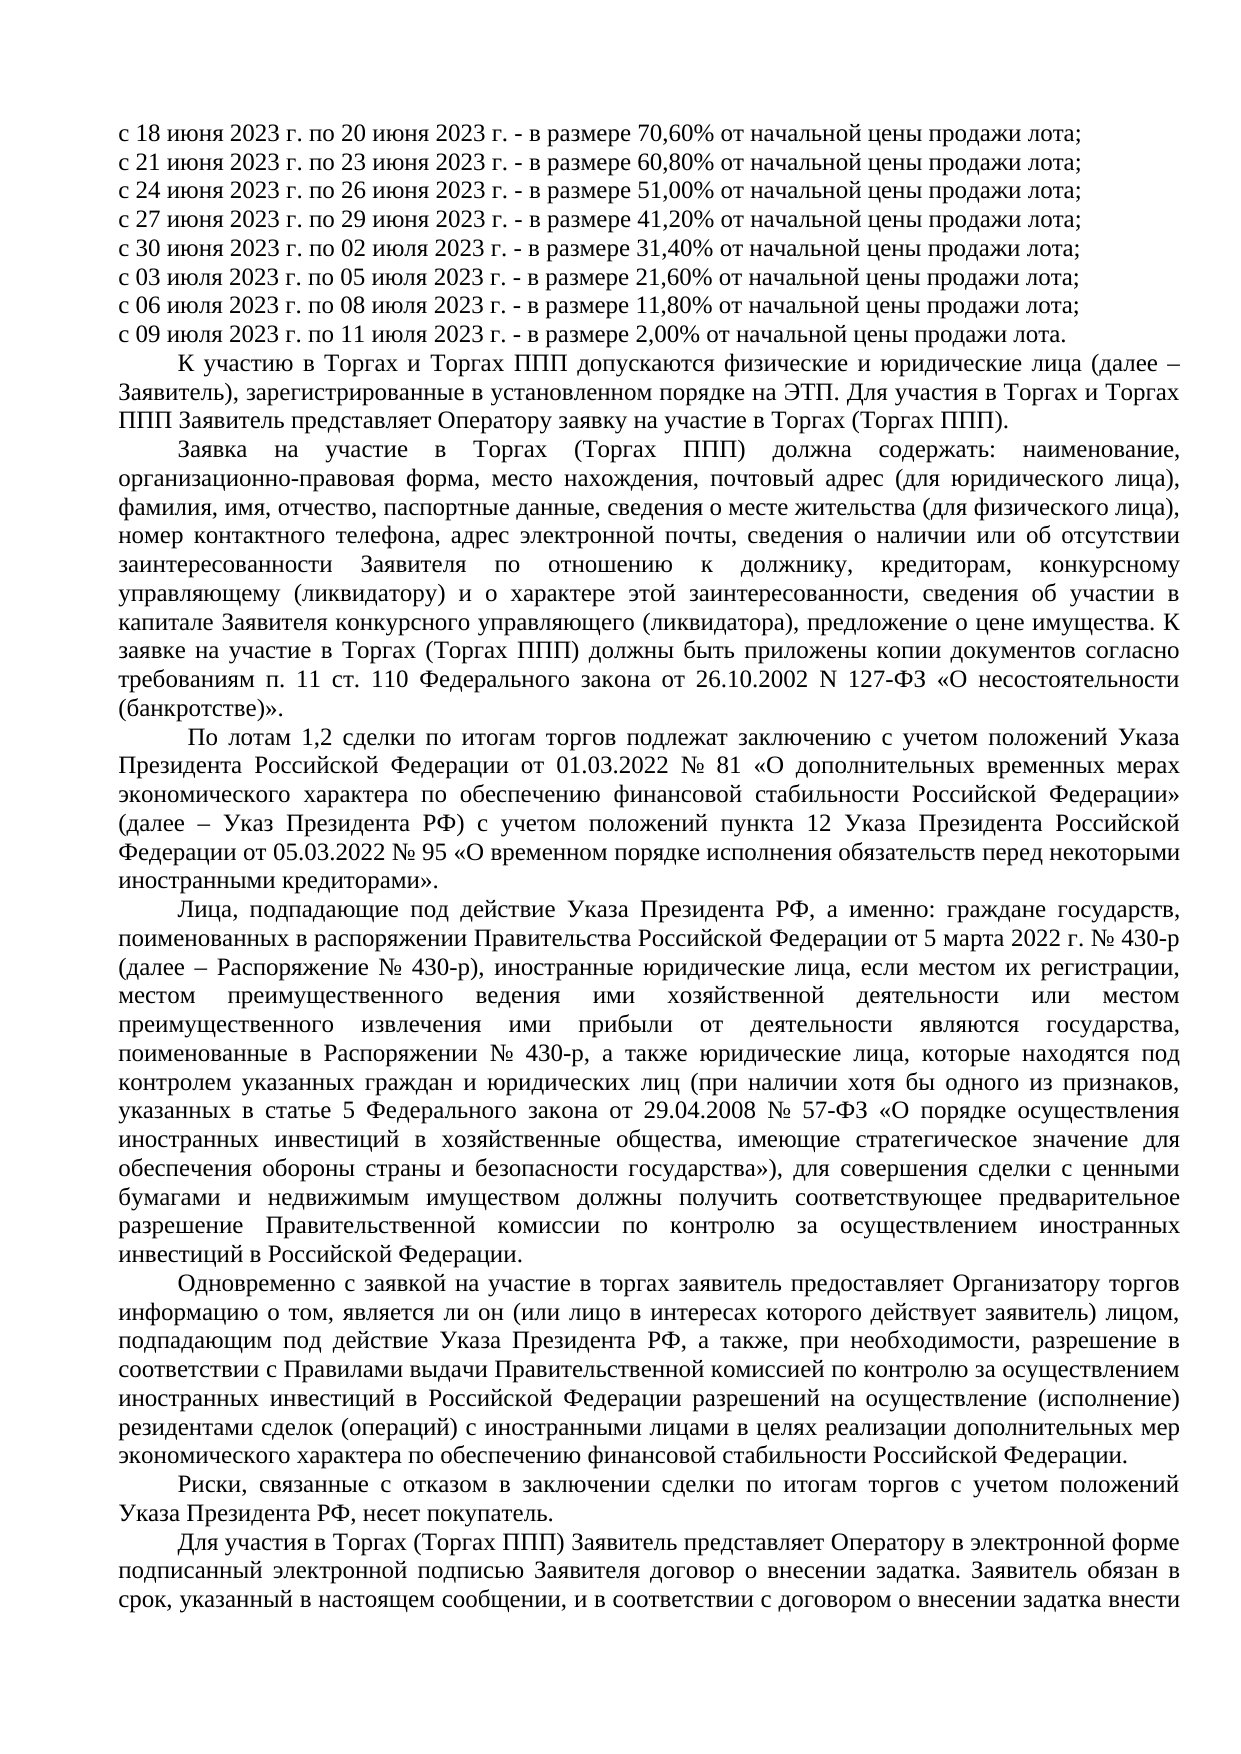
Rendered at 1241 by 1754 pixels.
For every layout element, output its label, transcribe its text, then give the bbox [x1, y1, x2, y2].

text с 03 июля 2023 г. по 05 июля 2023 г. - в размере 21,60% от начальной цены продажи лота; [118, 262, 1181, 291]
text Одновременно с заявкой на участие в торгах заявитель предоставляет Организатору торгов информацию о том, является ли он (или лицо в интересах которого действует заявитель) лицом, подпадающим под действие Указа Президента РФ, а также, при необходимости, разрешение в соответствии с Правилами выдачи Правительственной комиссией по контролю за осуществлением иностранных инвестиций в Российской Федерации разрешений на осуществление (исполнение) резидентами сделок (операций) с иностранными лицами в целях реализации дополнительных мер экономического характера по обеспечению финансовой стабильности Российской Федерации. [118, 1268, 1181, 1469]
text с 27 июня 2023 г. по 29 июня 2023 г. - в размере 41,20% от начальной цены продажи лота; [118, 204, 1181, 233]
text с 09 июля 2023 г. по 11 июля 2023 г. - в размере 2,00% от начальной цены продажи лота. [118, 319, 1181, 348]
text с 06 июля 2023 г. по 08 июля 2023 г. - в размере 11,80% от начальной цены продажи лота; [118, 291, 1181, 319]
text Заявка на участие в Торгах (Торгах ППП) должна содержать: наименование, организационно-правовая форма, место нахождения, почтовый адрес (для юридического лица), фамилия, имя, отчество, паспортные данные, сведения о месте жительства (для физического лица), номер контактного телефона, адрес электронной почты, сведения о наличии или об отсутствии заинтересованности Заявителя по отношению к должнику, кредиторам, конкурсному управляющему (ликвидатору) и о характере этой заинтересованности, сведения об участии в капитале Заявителя конкурсного управляющего (ликвидатора), предложение о цене имущества. К заявке на участие в Торгах (Торгах ППП) должны быть приложены копии документов согласно требованиям п. 11 ст. 110 Федерального закона от 26.10.2002 N 127-ФЗ «О несостоятельности (банкротстве)». [118, 434, 1181, 722]
text Лица, подпадающие под действие Указа Президента РФ, а именно: граждане государств, поименованных в распоряжении Правительства Российской Федерации от 5 марта 2022 г. № 430-р (далее – Распоряжение № 430-р), иностранные юридические лица, если местом их регистрации, местом преимущественного ведения ими хозяйственной деятельности или местом преимущественного извлечения ими прибыли от деятельности являются государства, поименованные в Распоряжении № 430-р, а также юридические лица, которые находятся под контролем указанных граждан и юридических лиц (при наличии хотя бы одного из признаков, указанных в статье 5 Федерального закона от 29.04.2008 № 57-ФЗ «О порядке осуществления иностранных инвестиций в хозяйственные общества, имеющие стратегическое значение для обеспечения обороны страны и безопасности государства»), для совершения сделки с ценными бумагами и недвижимым имуществом должны получить соответствующее предварительное разрешение Правительственной комиссии по контролю за осуществлением иностранных инвестиций в Российской Федерации. [118, 894, 1181, 1268]
text с 24 июня 2023 г. по 26 июня 2023 г. - в размере 51,00% от начальной цены продажи лота; [118, 176, 1181, 204]
text с 18 июня 2023 г. по 20 июня 2023 г. - в размере 70,60% от начальной цены продажи лота; [118, 118, 1181, 147]
text По лотам 1,2 сделки по итогам торгов подлежат заключению с учетом положений Указа Президента Российской Федерации от 01.03.2022 № 81 «О дополнительных временных мерах экономического характера по обеспечению финансовой стабильности Российской Федерации» (далее – Указ Президента РФ) с учетом положений пункта 12 Указа Президента Российской Федерации от 05.03.2022 № 95 «О временном порядке исполнения обязательств перед некоторыми иностранными кредиторами». [118, 722, 1181, 894]
text К участию в Торгах и Торгах ППП допускаются физические и юридические лица (далее – Заявитель), зарегистрированные в установленном порядке на ЭТП. Для участия в Торгах и Торгах ППП Заявитель представляет Оператору заявку на участие в Торгах (Торгах ППП). [118, 348, 1181, 434]
text с 30 июня 2023 г. по 02 июля 2023 г. - в размере 31,40% от начальной цены продажи лота; [118, 233, 1181, 262]
text Риски, связанные с отказом в заключении сделки по итогам торгов с учетом положений Указа Президента РФ, несет покупатель. [118, 1469, 1181, 1527]
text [118, 1527, 1181, 1613]
text с 21 июня 2023 г. по 23 июня 2023 г. - в размере 60,80% от начальной цены продажи лота; [118, 147, 1181, 176]
